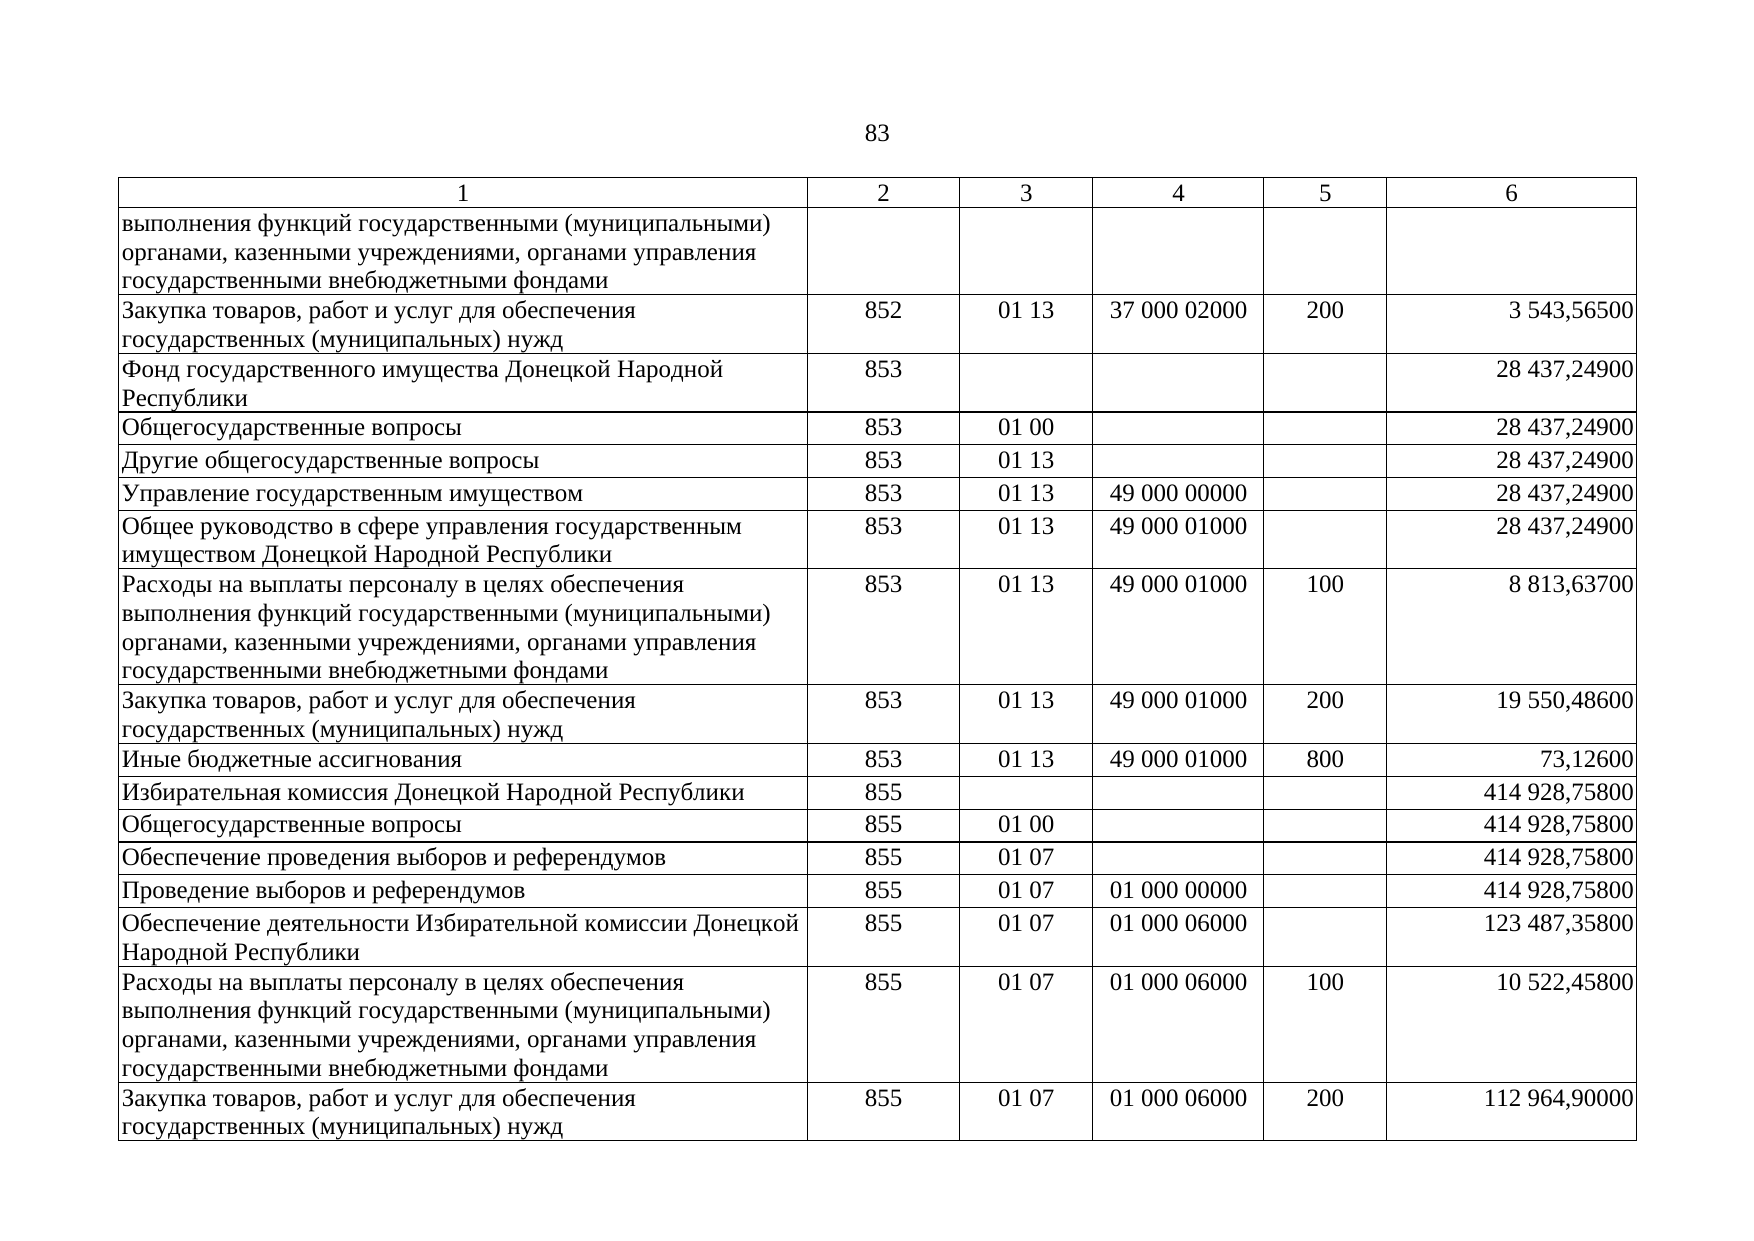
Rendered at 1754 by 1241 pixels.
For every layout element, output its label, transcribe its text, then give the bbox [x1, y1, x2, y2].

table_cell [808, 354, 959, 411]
table_header 4 [1093, 178, 1263, 207]
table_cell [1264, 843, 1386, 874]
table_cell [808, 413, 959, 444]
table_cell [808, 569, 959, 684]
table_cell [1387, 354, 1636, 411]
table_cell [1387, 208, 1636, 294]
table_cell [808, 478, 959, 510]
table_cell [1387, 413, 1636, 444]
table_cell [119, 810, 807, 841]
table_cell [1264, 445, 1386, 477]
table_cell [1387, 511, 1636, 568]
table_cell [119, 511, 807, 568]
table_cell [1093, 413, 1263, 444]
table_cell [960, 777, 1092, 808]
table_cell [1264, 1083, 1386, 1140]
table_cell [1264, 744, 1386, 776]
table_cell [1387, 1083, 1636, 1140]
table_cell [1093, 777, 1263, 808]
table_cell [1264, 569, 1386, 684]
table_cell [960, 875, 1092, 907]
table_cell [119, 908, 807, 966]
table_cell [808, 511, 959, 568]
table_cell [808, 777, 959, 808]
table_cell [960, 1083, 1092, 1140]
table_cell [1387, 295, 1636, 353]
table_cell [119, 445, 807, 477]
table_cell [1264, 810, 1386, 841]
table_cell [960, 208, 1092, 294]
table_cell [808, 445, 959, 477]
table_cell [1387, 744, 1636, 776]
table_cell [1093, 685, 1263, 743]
table_header 2 [808, 178, 959, 207]
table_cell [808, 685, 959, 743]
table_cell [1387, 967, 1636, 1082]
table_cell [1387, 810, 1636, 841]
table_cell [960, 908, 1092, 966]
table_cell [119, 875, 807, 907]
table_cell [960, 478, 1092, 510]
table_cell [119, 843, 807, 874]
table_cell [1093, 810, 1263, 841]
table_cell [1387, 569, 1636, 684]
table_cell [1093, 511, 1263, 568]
table_header 1 [119, 178, 807, 207]
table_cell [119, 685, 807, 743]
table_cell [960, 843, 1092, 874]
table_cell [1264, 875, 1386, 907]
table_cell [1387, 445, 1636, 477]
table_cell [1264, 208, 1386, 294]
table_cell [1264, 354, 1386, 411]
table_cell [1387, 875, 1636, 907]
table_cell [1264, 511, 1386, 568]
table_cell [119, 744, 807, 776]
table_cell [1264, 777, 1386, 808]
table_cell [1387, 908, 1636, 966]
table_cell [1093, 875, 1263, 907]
table_header 6 [1387, 178, 1636, 207]
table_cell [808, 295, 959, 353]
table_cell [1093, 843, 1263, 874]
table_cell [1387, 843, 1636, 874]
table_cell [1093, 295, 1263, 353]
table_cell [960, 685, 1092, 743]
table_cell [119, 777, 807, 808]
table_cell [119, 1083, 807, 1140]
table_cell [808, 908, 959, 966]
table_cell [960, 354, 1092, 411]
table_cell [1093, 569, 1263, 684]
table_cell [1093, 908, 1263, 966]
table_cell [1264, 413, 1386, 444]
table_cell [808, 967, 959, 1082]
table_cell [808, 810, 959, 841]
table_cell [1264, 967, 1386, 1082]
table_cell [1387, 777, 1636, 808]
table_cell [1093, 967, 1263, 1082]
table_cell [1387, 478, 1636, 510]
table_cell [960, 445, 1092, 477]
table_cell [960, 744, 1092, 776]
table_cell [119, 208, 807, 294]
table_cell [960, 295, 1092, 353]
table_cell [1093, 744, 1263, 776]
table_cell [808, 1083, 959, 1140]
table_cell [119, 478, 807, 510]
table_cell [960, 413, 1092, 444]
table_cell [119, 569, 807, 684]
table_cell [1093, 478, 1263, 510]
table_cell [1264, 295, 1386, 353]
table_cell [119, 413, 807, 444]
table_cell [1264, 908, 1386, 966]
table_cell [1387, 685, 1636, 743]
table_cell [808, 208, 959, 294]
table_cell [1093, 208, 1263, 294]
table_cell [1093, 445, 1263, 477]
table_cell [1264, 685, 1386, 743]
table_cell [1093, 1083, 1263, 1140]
table_header 5 [1264, 178, 1386, 207]
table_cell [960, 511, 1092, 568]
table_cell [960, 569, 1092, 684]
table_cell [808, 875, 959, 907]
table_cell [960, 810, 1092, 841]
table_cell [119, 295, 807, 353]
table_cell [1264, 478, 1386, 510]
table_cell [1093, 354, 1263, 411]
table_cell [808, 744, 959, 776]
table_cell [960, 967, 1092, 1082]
table_header 3 [960, 178, 1092, 207]
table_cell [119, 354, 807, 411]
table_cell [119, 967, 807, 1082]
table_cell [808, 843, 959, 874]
